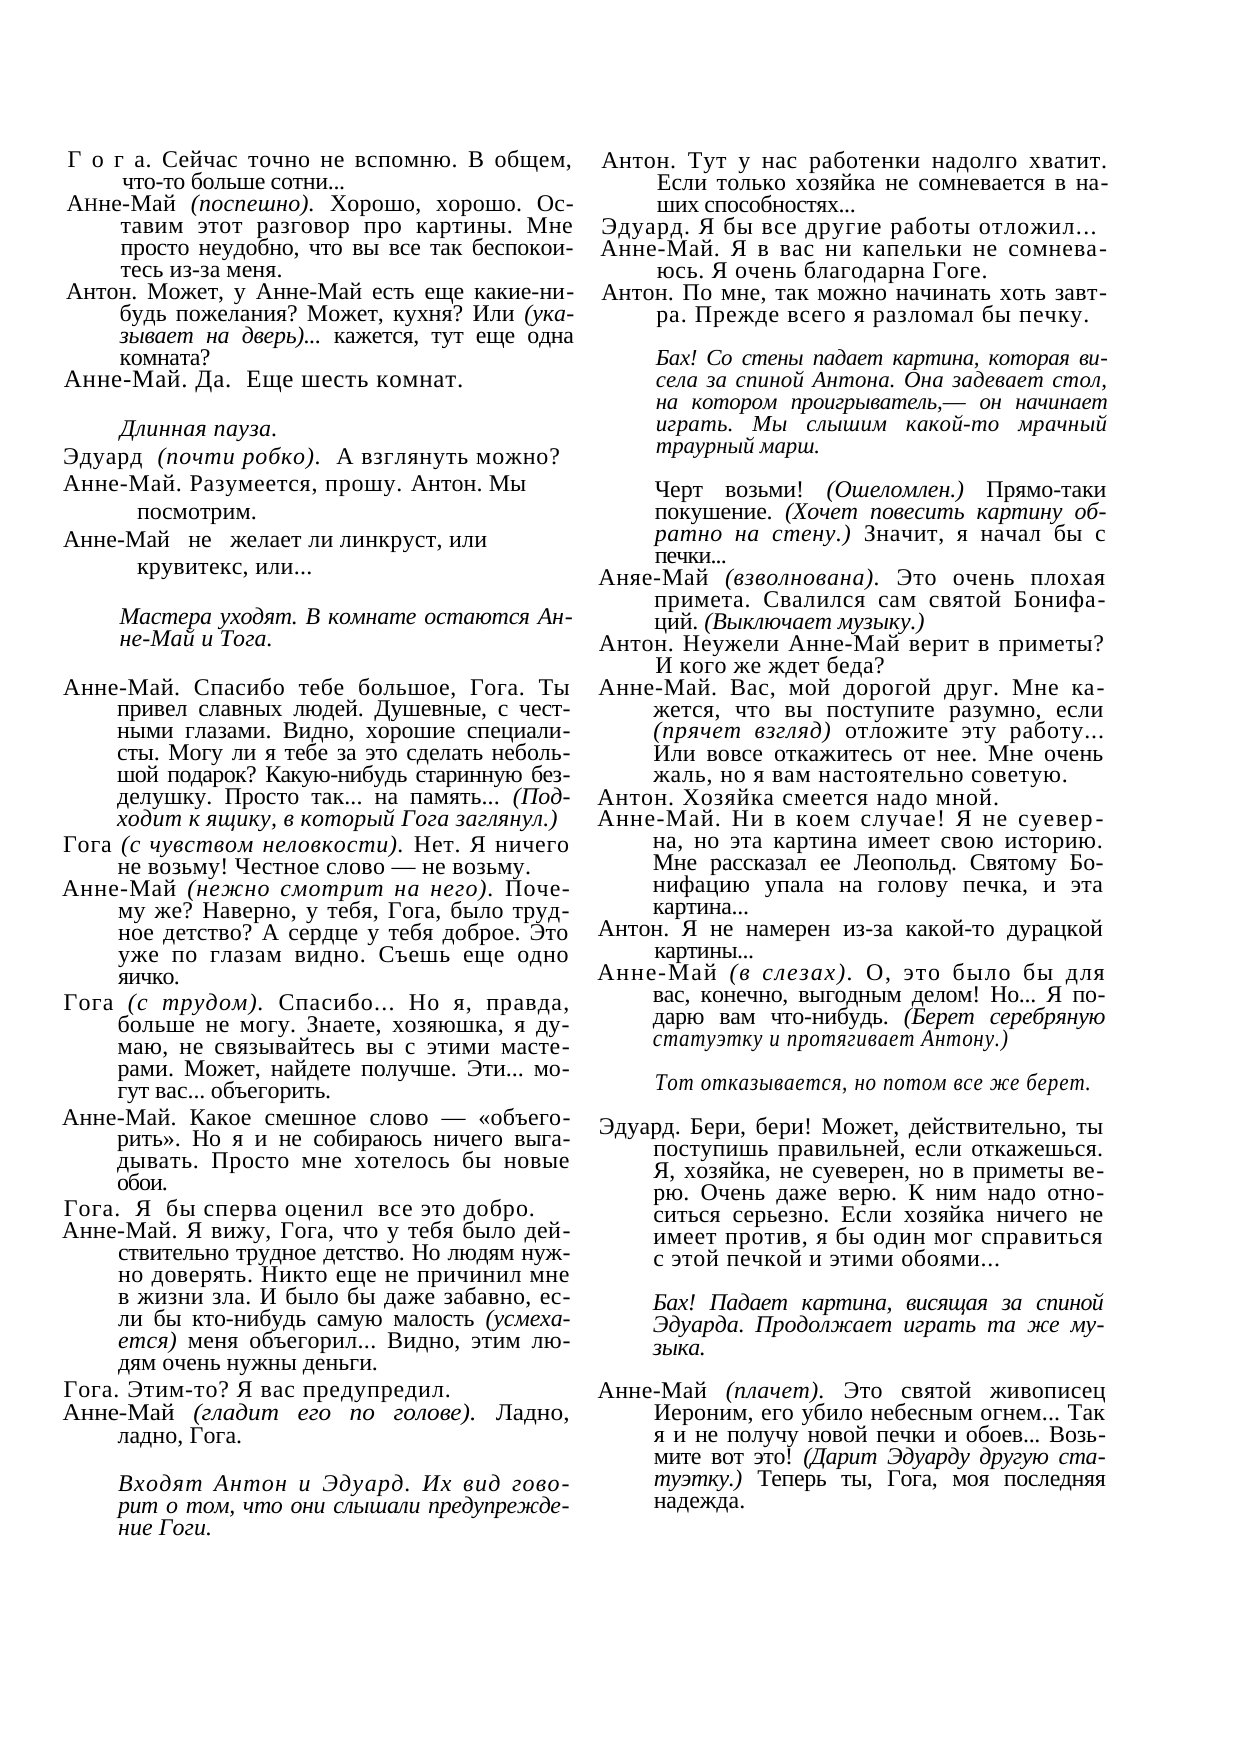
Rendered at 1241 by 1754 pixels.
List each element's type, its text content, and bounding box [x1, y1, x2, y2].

text Длинная пауза. [120, 414, 574, 442]
text Антон. Неужели Анне-Май верит в приметы? И кого же ждет беда? [599, 633, 1105, 677]
text Анне-Май. Я вижу, Гога, что у тебя было действительно трудное детство. Но людям нужно доверять. Никто еще не причинил мне в жизни зла. И было бы даже забавно, если бы кто-нибудь самую малость (усмехается) меня объегорил... Видно, этим людям очень нужны деньги. [62, 1221, 570, 1375]
text Анне-Май. Ни в коем случае! Я не суеверна, но эта картина имеет свою историю. Мне рассказал ее Леопольд. Святому Бонифацию упала на голову печка, и эта картина... [597, 809, 1103, 919]
text Анне-Май (в слезах). О, это было бы для вас, конечно, выгодным делом! Но... Я подарю вам что-нибудь. (Берет серебряную статуэтку и протягивает Антону.) [597, 963, 1105, 1051]
text Антон. По мне, так можно начинать хоть завтра. Прежде всего я разломал бы печку. [601, 283, 1107, 327]
text Эдуард. Я бы все другие работы отложил... [601, 217, 1108, 239]
text Гога. Я бы сперва оценил все это добро. [64, 1199, 574, 1221]
text Анне-Май (плачет). Это святой живописец Иероним, его убило небесным огнем... Так я и не получу новой печки и обоев... Возьмите вот это! (Дарит Эдуарду другую статуэтку.) Теперь ты, Гога, моя последняя надежда. [597, 1381, 1106, 1512]
text Анне-Май. Я в вас ни капельки не сомневаюсь. Я очень благодарна Гоге. [600, 239, 1107, 283]
text Анне-Май. Какое смешное слово — «объегорить». Но я и не собираюсь ничего выгадывать. Просто мне хотелось бы новые обои. [62, 1107, 570, 1195]
text Входят Антон и Эдуард. Их вид говорит о том, что они слышали предупреждение Гоги. [118, 1474, 569, 1540]
text Бах! Падает картина, висящая за спиной Эдуарда. Продолжает играть та же музыка. [653, 1292, 1104, 1359]
text Эдуард (почти робко). А взглянуть можно? Анне-Май. Разумеется, прошу. Антон. Мы посмотрим. [63, 442, 574, 525]
text Антон. Я не намерен из-за какой-то дурацкой картины... [598, 919, 1104, 963]
text Эдуард. Бери, бери! Может, действительно, ты поступишь правильней, если откажешься. Я, хозяйка, не суеверен, но в приметы верю. Очень даже верю. К ним надо относиться серьезно. Если хозяйка ничего не имеет против, я бы один мог справиться с этой печкой и этими обоями... [599, 1117, 1104, 1271]
text Тот отказывается, но потом все же берет. [654, 1068, 1108, 1096]
text Анне-Май (поспешно). Хорошо, хорошо. Оставим этот разговор про картины. Мне просто неудобно, что вы все так беспокоитесь из-за меня. [66, 194, 573, 282]
text Анне-Май (нежно смотрит на него). Почему же? Наверно, у тебя, Гога, было трудное детство? А сердце у тебя доброе. Это уже по глазам видно. Съешь еще одно яичко. [62, 879, 569, 989]
text Черт возьми! (Ошеломлен.) Прямо-таки покушение. (Хочет повесить картину обратно на стену.) Значит, я начал бы с печки... [654, 480, 1106, 568]
text Анне-Май. Вас, мой дорогой друг. Мне кажется, что вы поступите разумно, если (прячет взгляд) отложите эту работу... Или вовсе откажитесь от нее. Мне очень жаль, но я вам настоятельно советую. [598, 677, 1104, 787]
text Мастера уходят. В комнате остаются Анне-Май и Тога. [119, 606, 572, 651]
text Антон. Хозяйка смеется надо мной. [597, 787, 1108, 809]
text Антон. Тут у нас работенки надолго хватит. Если только хозяйка не сомневается в наших способностях... [601, 151, 1108, 217]
text Гога. Этим-то? Я вас предупредил. [63, 1375, 574, 1403]
text Аняе-Май (взволнована). Это очень плохая примета. Свалился сам святой Бонифаций. (Выключает музыку.) [598, 568, 1105, 633]
text Гога (с трудом). Спасибо... Но я, правда, больше не могу. Знаете, хозяюшка, я думаю, не связывайтесь вы с этими мастерами. Может, найдете получше. Эти... могут вас... объегорить. [63, 993, 569, 1103]
text Антон. Может, у Анне-Май есть еще какие-нибудь пожелания? Может, кухня? Или (указывает на дверь)... кажется, тут еще одна комната? [66, 282, 574, 370]
text Анне-Май (гладит его по голове). Ладно, ладно, Гога. [62, 1403, 569, 1448]
text Г о г а. Сейчас точно не вспомню. В общем, что-то больше сотни... [67, 150, 573, 194]
text Гога (с чувством неловкости). Нет. Я ничего не возьму! Честное слово — не возьму. [63, 835, 569, 879]
text Анне-Май не желает ли линкруст, или крувитекс, или... [63, 525, 574, 580]
text Анне-Май. Да. Еще шесть комнат. [64, 370, 574, 392]
text Анне-Май. Спасибо тебе большое, Гога. Ты привел славных людей. Душевные, с честными глазами. Видно, хорошие специалисты. Могу ли я тебе за это сделать небольшой подарок? Какую-нибудь старинную безделушку. Просто так... на память... (Подходит к ящику, в который Гога заглянул.) [63, 677, 570, 831]
text Бах! Со стены падает картина, которая висела за спиной Антона. Она задевает стол, на котором проигрыватель,— он начинает играть. Мы слышим какой-то мрачный траурный марш. [656, 348, 1108, 458]
